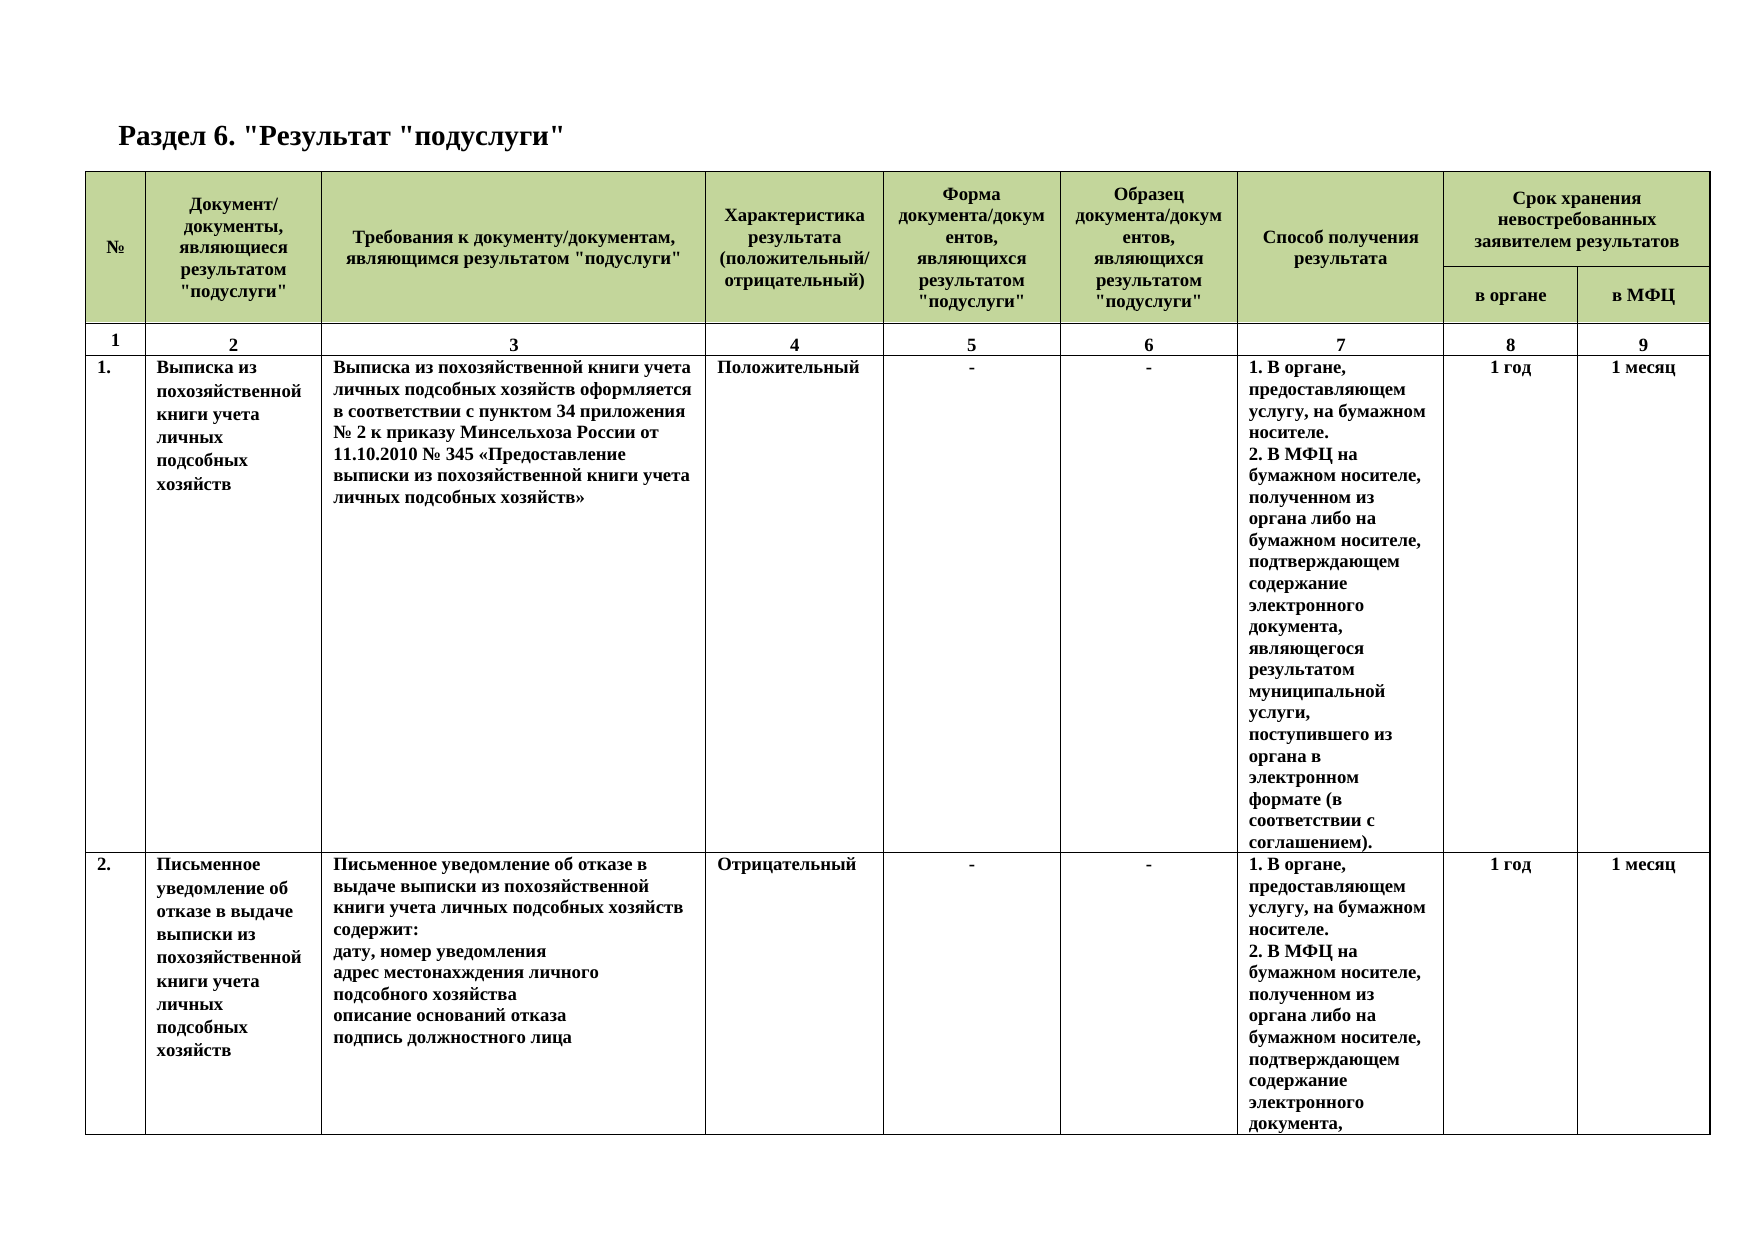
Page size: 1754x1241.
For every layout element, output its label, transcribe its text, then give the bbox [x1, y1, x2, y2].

table_cell Выписка из похозяйственной книги учета личных подсобных хозяйств [146, 356, 321, 852]
table_cell 1 год [1444, 853, 1577, 1134]
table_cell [322, 853, 705, 1134]
table_cell 4 [706, 324, 883, 355]
table_cell в органе [1444, 267, 1577, 322]
table_cell - [1061, 853, 1237, 1134]
table_cell - [884, 356, 1060, 852]
table_header Способ получения результата [1238, 172, 1443, 322]
table_cell - [1061, 356, 1237, 852]
table_cell Выписка из похозяйственной книги учета личных подсобных хозяйств оформляется в соответствии с пунктом 34 приложения № 2 к приказу Минсельхоза России от 11.10.2010 № 345 «Предоставление выписки из похозяйственной книги учета личных подсобных хозяйств» [322, 356, 705, 852]
table_cell 1 [86, 324, 145, 355]
table_cell 2 [146, 324, 321, 355]
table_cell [1238, 853, 1443, 1134]
table_header Срок хранения невостребованных заявителем результатов [1444, 172, 1709, 266]
table_cell 9 [1578, 324, 1709, 355]
table_cell 1 месяц [1578, 853, 1709, 1134]
table_header Форма документа/документов, являющихся результатом "подуслуги" [884, 172, 1060, 322]
table_header Требования к документу/документам, являющимся результатом "подуслуги" [322, 172, 705, 322]
text Раздел 6. "Результат "подуслуги" [118, 118, 1683, 152]
table_cell в МФЦ [1578, 267, 1709, 322]
table_cell 1 год [1444, 356, 1577, 852]
table_cell 5 [884, 324, 1060, 355]
table_cell - [884, 853, 1060, 1134]
table_cell 6 [1061, 324, 1237, 355]
table_cell Отрицательный [706, 853, 883, 1134]
table_cell 1 месяц [1578, 356, 1709, 852]
table_cell 2. [86, 853, 145, 1134]
table_header Образец документа/документов, являющихся результатом "подуслуги" [1061, 172, 1237, 322]
table_header № [86, 172, 145, 322]
table_cell Положительный [706, 356, 883, 852]
table_header Характеристика результата (положительный/отрицательный) [706, 172, 883, 322]
table_cell 1. [86, 356, 145, 852]
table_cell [146, 853, 321, 1134]
table_cell 7 [1238, 324, 1443, 355]
table_cell 3 [322, 324, 705, 355]
table_header Документ/документы, являющиеся результатом "подуслуги" [146, 172, 321, 322]
table_cell 8 [1444, 324, 1577, 355]
